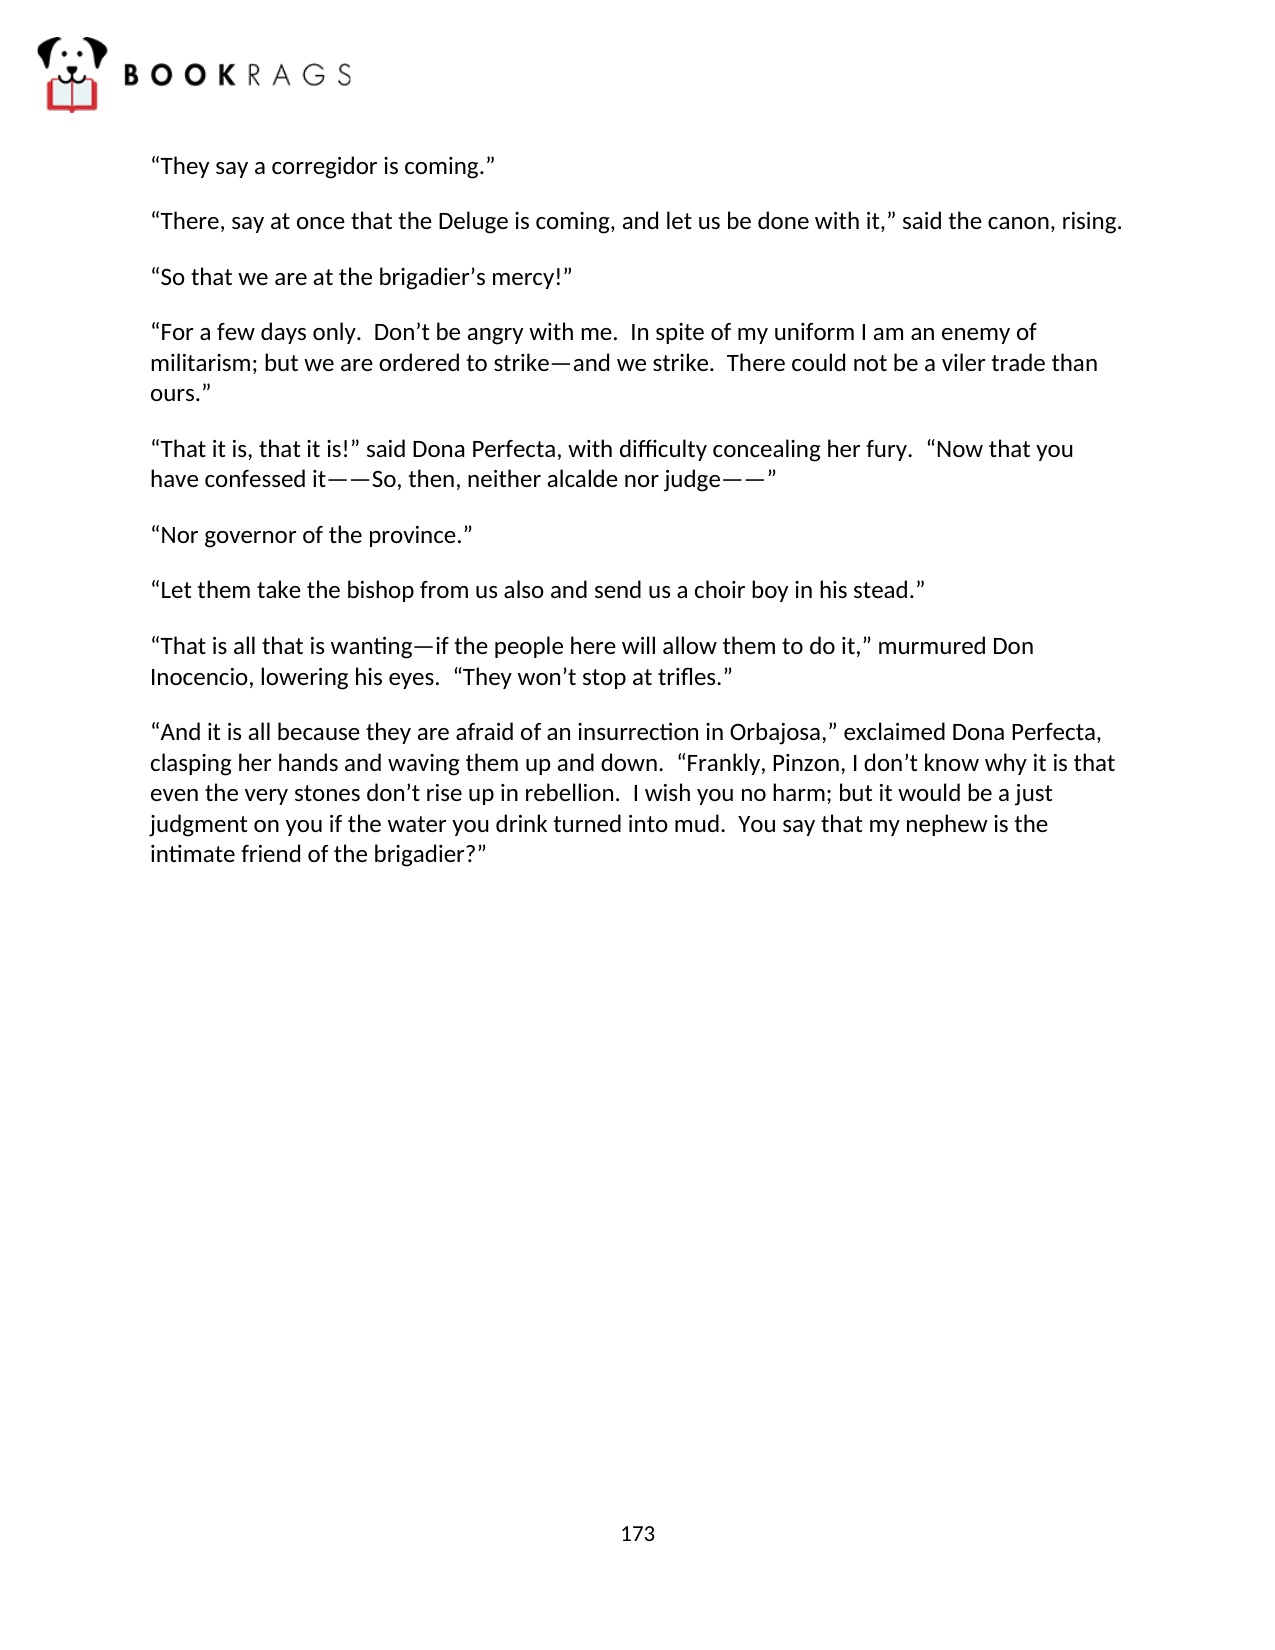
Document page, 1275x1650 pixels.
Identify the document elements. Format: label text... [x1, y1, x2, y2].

text “And it is all because they are afraid of an insurrection in Orbajosa,” exclaimed Dona Perfecta, clasping her hands and waving them up and down. “Frankly, Pinzon, I don’t know why it is that even the very stones don’t rise up in rebellion. I wish you no harm; but it would be a just judgment on you if the water you drink turned into mud. You say that my nephew is the intimate friend of the brigadier?” [150, 716, 1125, 869]
text “They say a corregidor is coming.” [150, 150, 1125, 181]
text “For a few days only. Don’t be angry with me. In spite of my uniform I am an enemy of militarism; but we are ordered to strike—­and we strike. There could not be a viler trade than ours.” [150, 317, 1125, 408]
picture [37, 37, 351, 113]
text “Let them take the bishop from us also and send us a choir boy in his stead.” [150, 575, 1125, 605]
text “So that we are at the brigadier’s mercy!” [150, 261, 1125, 292]
text “Nor governor of the province.” [150, 519, 1125, 550]
text “There, say at once that the Deluge is coming, and let us be done with it,” said the canon, rising. [150, 206, 1125, 236]
text “That is all that is wanting—­if the people here will allow them to do it,” murmured Don Inocencio, lowering his eyes. “They won’t stop at trifles.” [150, 630, 1125, 691]
text “That it is, that it is!” said Dona Perfecta, with difficulty concealing her fury. “Now that you have confessed it——­So, then, neither alcalde nor judge——­” [150, 433, 1125, 494]
